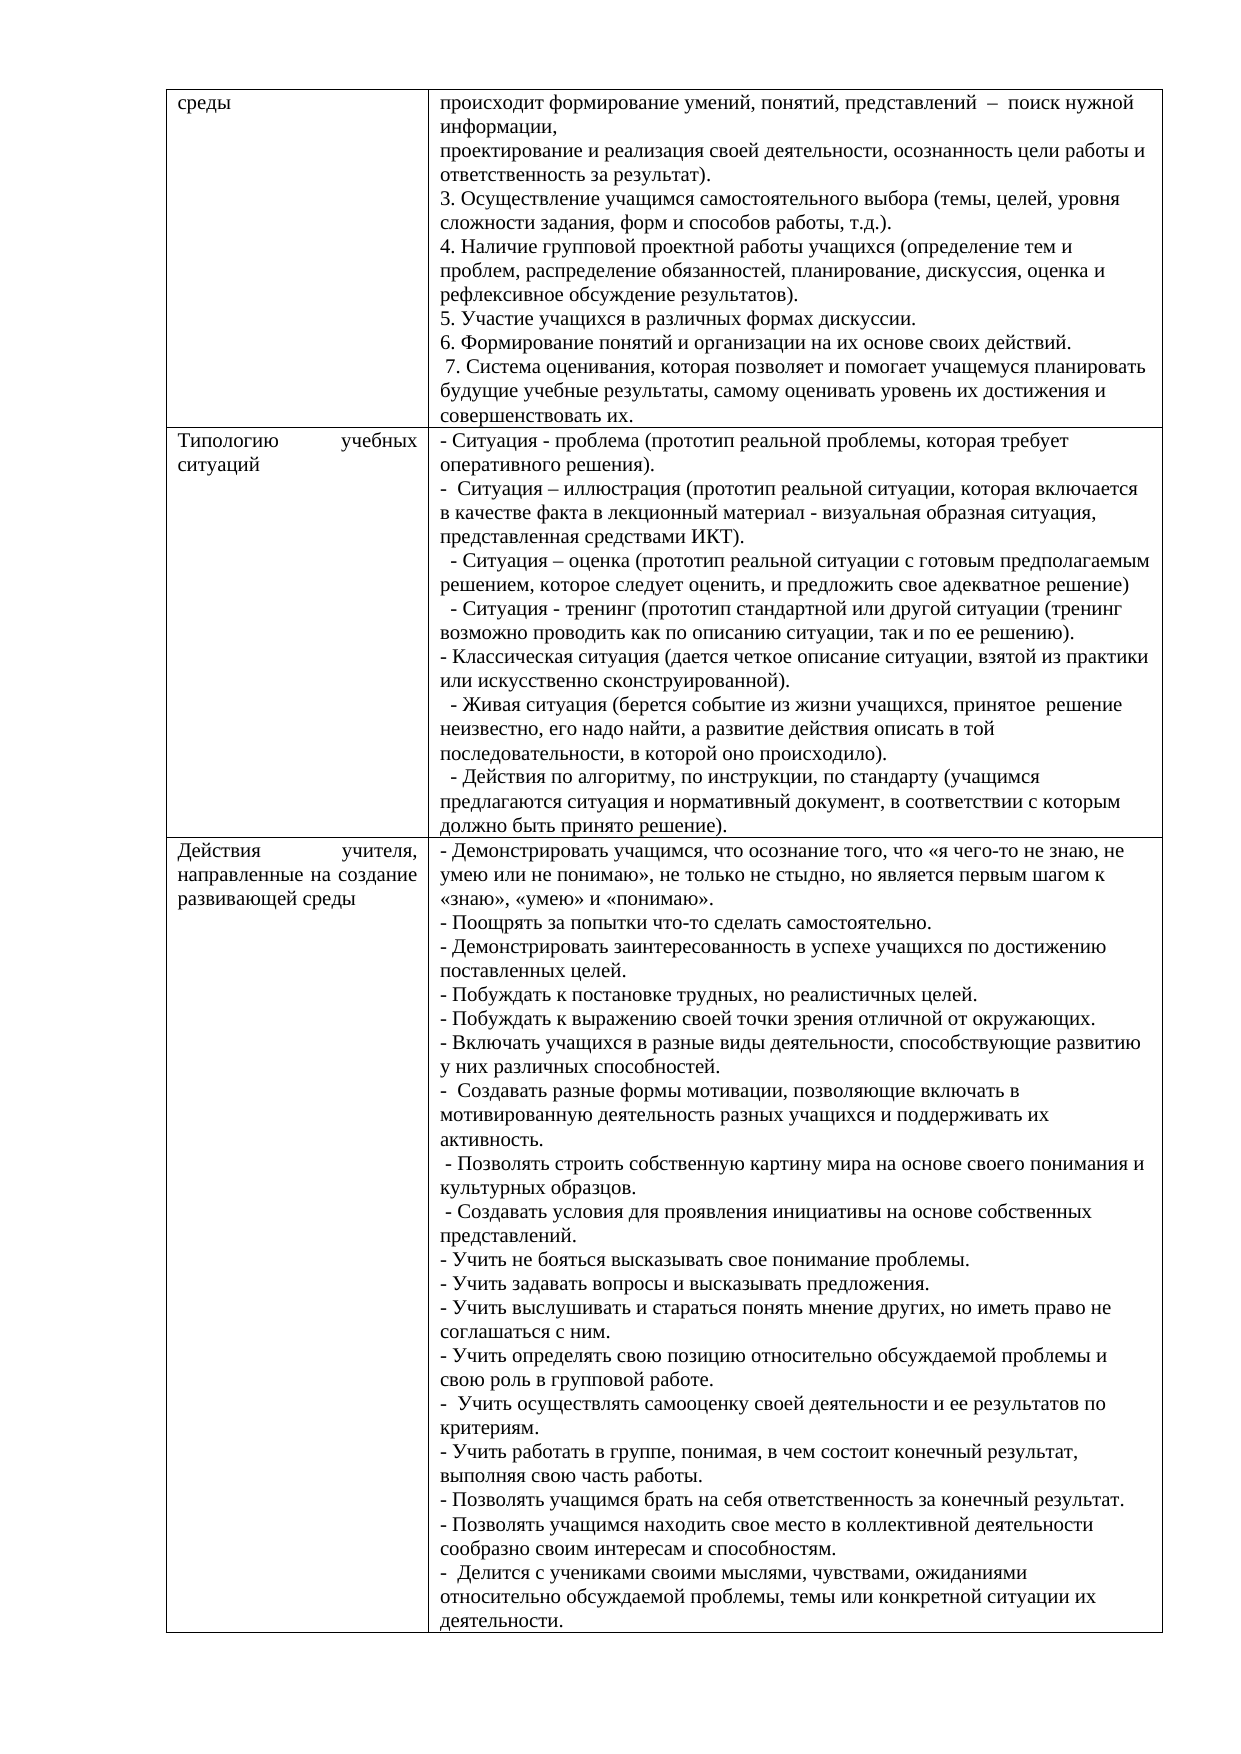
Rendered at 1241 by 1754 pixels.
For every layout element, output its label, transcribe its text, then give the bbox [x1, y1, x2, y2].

table_cell - Ситуация - проблема (прототип реальной проблемы, которая требует оперативного решения). - Ситуация – иллюстрация (прототип реальной ситуации, которая включается в качестве факта в лекционный материал - визуальная образная ситуация, представленная средствами ИКТ). - Ситуация – оценка (прототип реальной ситуации с готовым предполагаемым решением, которое следует оценить, и предложить свое адекватное решение) - Ситуация - тренинг (прототип стандартной или другой ситуации (тренинг возможно проводить как по описанию ситуации, так и по ее решению). - Классическая ситуация (дается четкое описание ситуации, взятой из практики или искусственно сконструированной). - Живая ситуация (берется событие из жизни учащихся, принятое решение неизвестно, его надо найти, а развитие действия описать в той последовательности, в которой оно происходило). - Действия по алгоритму, по инструкции, по стандарту (учащимся предлагаются ситуация и нормативный документ, в соответствии с которым должно быть принято решение). [429, 428, 1162, 837]
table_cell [429, 90, 1162, 427]
table_cell Типологию учебных ситуаций [167, 428, 428, 837]
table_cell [167, 90, 428, 427]
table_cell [167, 838, 428, 1632]
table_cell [429, 838, 1162, 1632]
